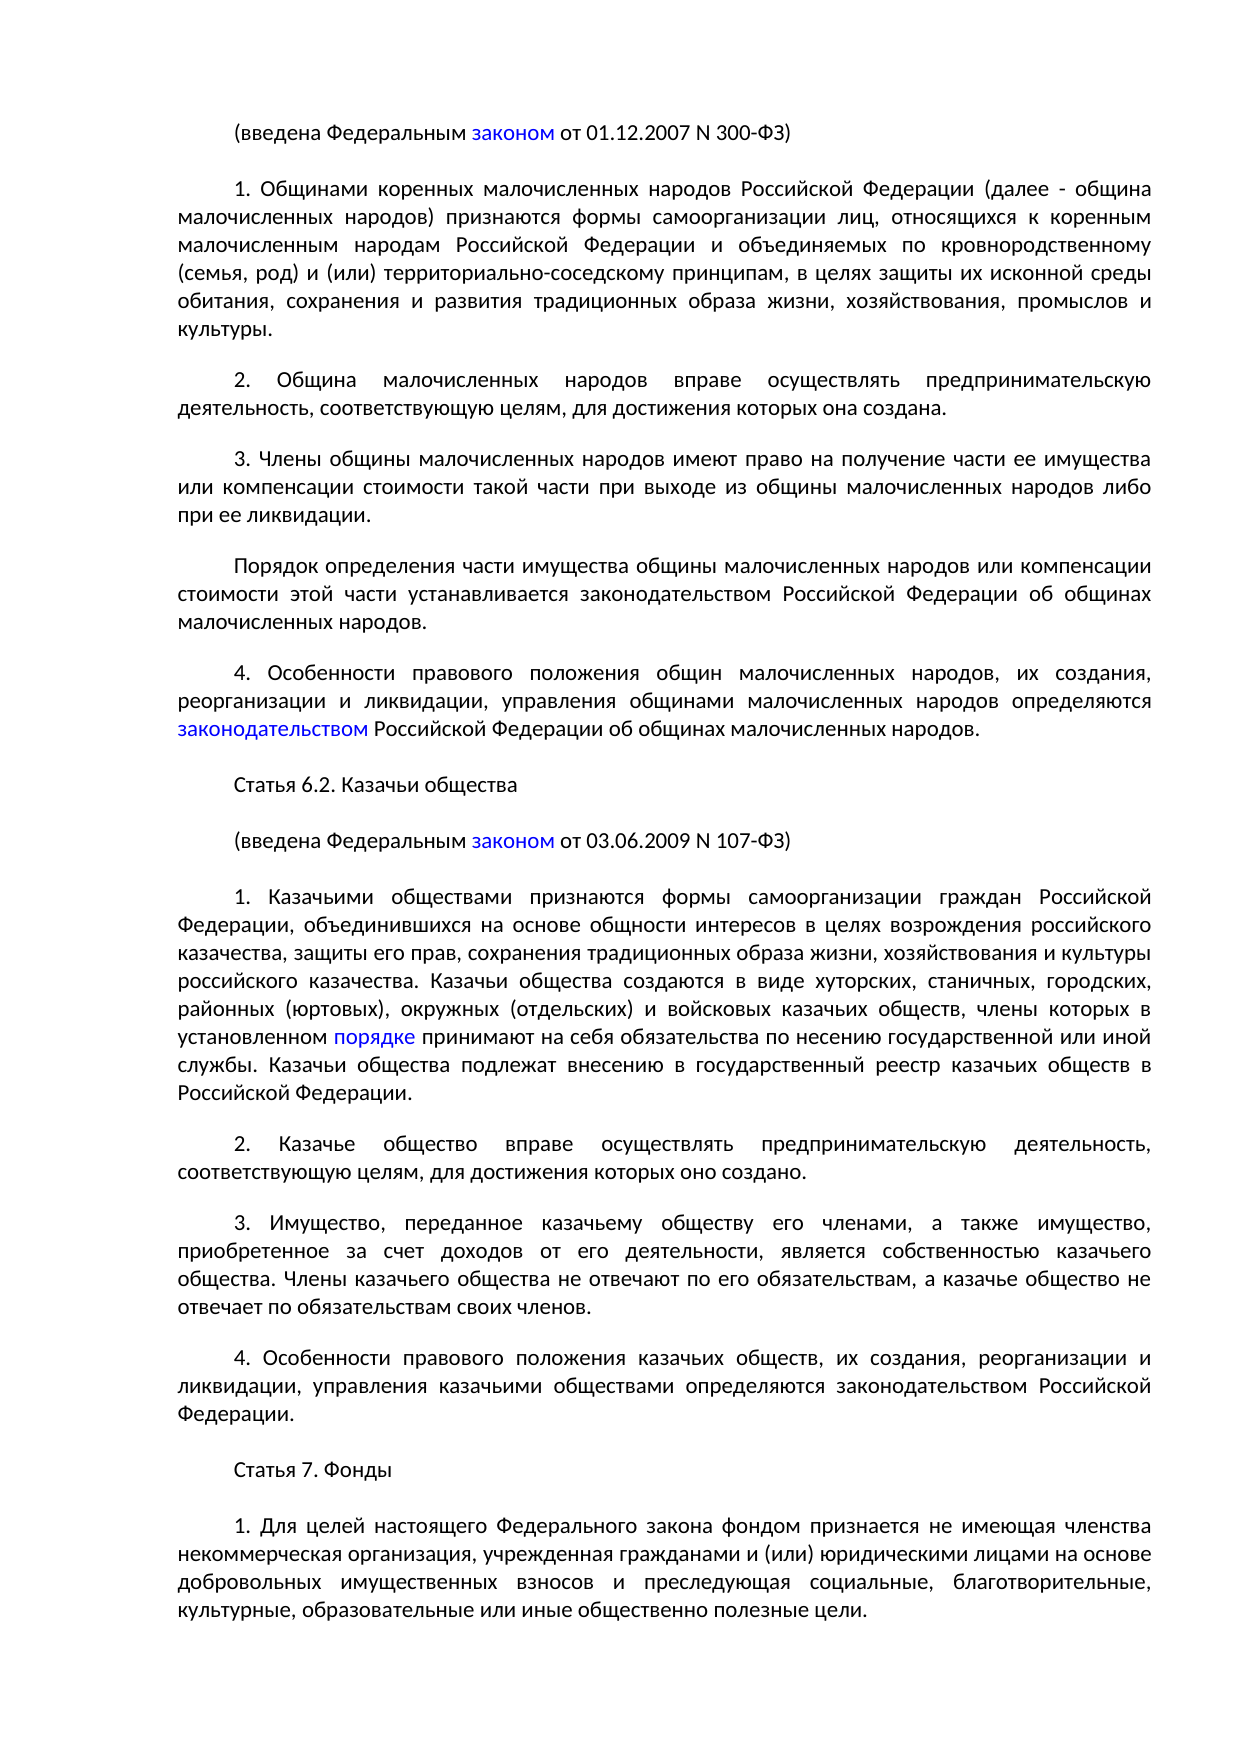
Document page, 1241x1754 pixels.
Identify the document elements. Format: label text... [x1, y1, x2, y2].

text 3. Имущество, переданное казачьему обществу его членами, а также имущество, приобретенное за счет доходов от его деятельности, является собственностью казачьего общества. Члены казачьего общества не отвечают по его обязательствам, а казачье общество не отвечает по обязательствам своих членов. [177, 1208, 1152, 1320]
text 2. Община малочисленных народов вправе осуществлять предпринимательскую деятельность, соответствующую целям, для достижения которых она создана. [177, 365, 1152, 421]
text 1. Для целей настоящего Федерального закона фондом признается не имеющая членства некоммерческая организация, учрежденная гражданами и (или) юридическими лицами на основе добровольных имущественных взносов и преследующая социальные, благотворительные, культурные, образовательные или иные общественно полезные цели. [177, 1511, 1152, 1623]
text (введена Федеральным законом от 03.06.2009 N 107-ФЗ) [177, 826, 1152, 854]
text 2. Казачье общество вправе осуществлять предпринимательскую деятельность, соответствующую целям, для достижения которых оно создано. [177, 1129, 1152, 1185]
text (введена Федеральным законом от 01.12.2007 N 300-ФЗ) [177, 118, 1152, 146]
text Статья 7. Фонды [177, 1455, 1152, 1483]
text 4. Особенности правового положения общин малочисленных народов, их создания, реорганизации и ликвидации, управления общинами малочисленных народов определяются законодательством Российской Федерации об общинах малочисленных народов. [177, 658, 1152, 742]
text 1. Казачьими обществами признаются формы самоорганизации граждан Российской Федерации, объединившихся на основе общности интересов в целях возрождения российского казачества, защиты его прав, сохранения традиционных образа жизни, хозяйствования и культуры российского казачества. Казачьи общества создаются в виде хуторских, станичных, городских, районных (юртовых), окружных (отдельских) и войсковых казачьих обществ, члены которых в установленном порядке принимают на себя обязательства по несению государственной или иной службы. Казачьи общества подлежат внесению в государственный реестр казачьих обществ в Российской Федерации. [177, 882, 1152, 1106]
text Порядок определения части имущества общины малочисленных народов или компенсации стоимости этой части устанавливается законодательством Российской Федерации об общинах малочисленных народов. [177, 551, 1152, 635]
text 3. Члены общины малочисленных народов имеют право на получение части ее имущества или компенсации стоимости такой части при выходе из общины малочисленных народов либо при ее ликвидации. [177, 444, 1152, 528]
text Статья 6.2. Казачьи общества [177, 770, 1152, 798]
text 4. Особенности правового положения казачьих обществ, их создания, реорганизации и ликвидации, управления казачьими обществами определяются законодательством Российской Федерации. [177, 1343, 1152, 1427]
text 1. Общинами коренных малочисленных народов Российской Федерации (далее - община малочисленных народов) признаются формы самоорганизации лиц, относящихся к коренным малочисленным народам Российской Федерации и объединяемых по кровнородственному (семья, род) и (или) территориально-соседскому принципам, в целях защиты их исконной среды обитания, сохранения и развития традиционных образа жизни, хозяйствования, промыслов и культуры. [177, 174, 1152, 342]
